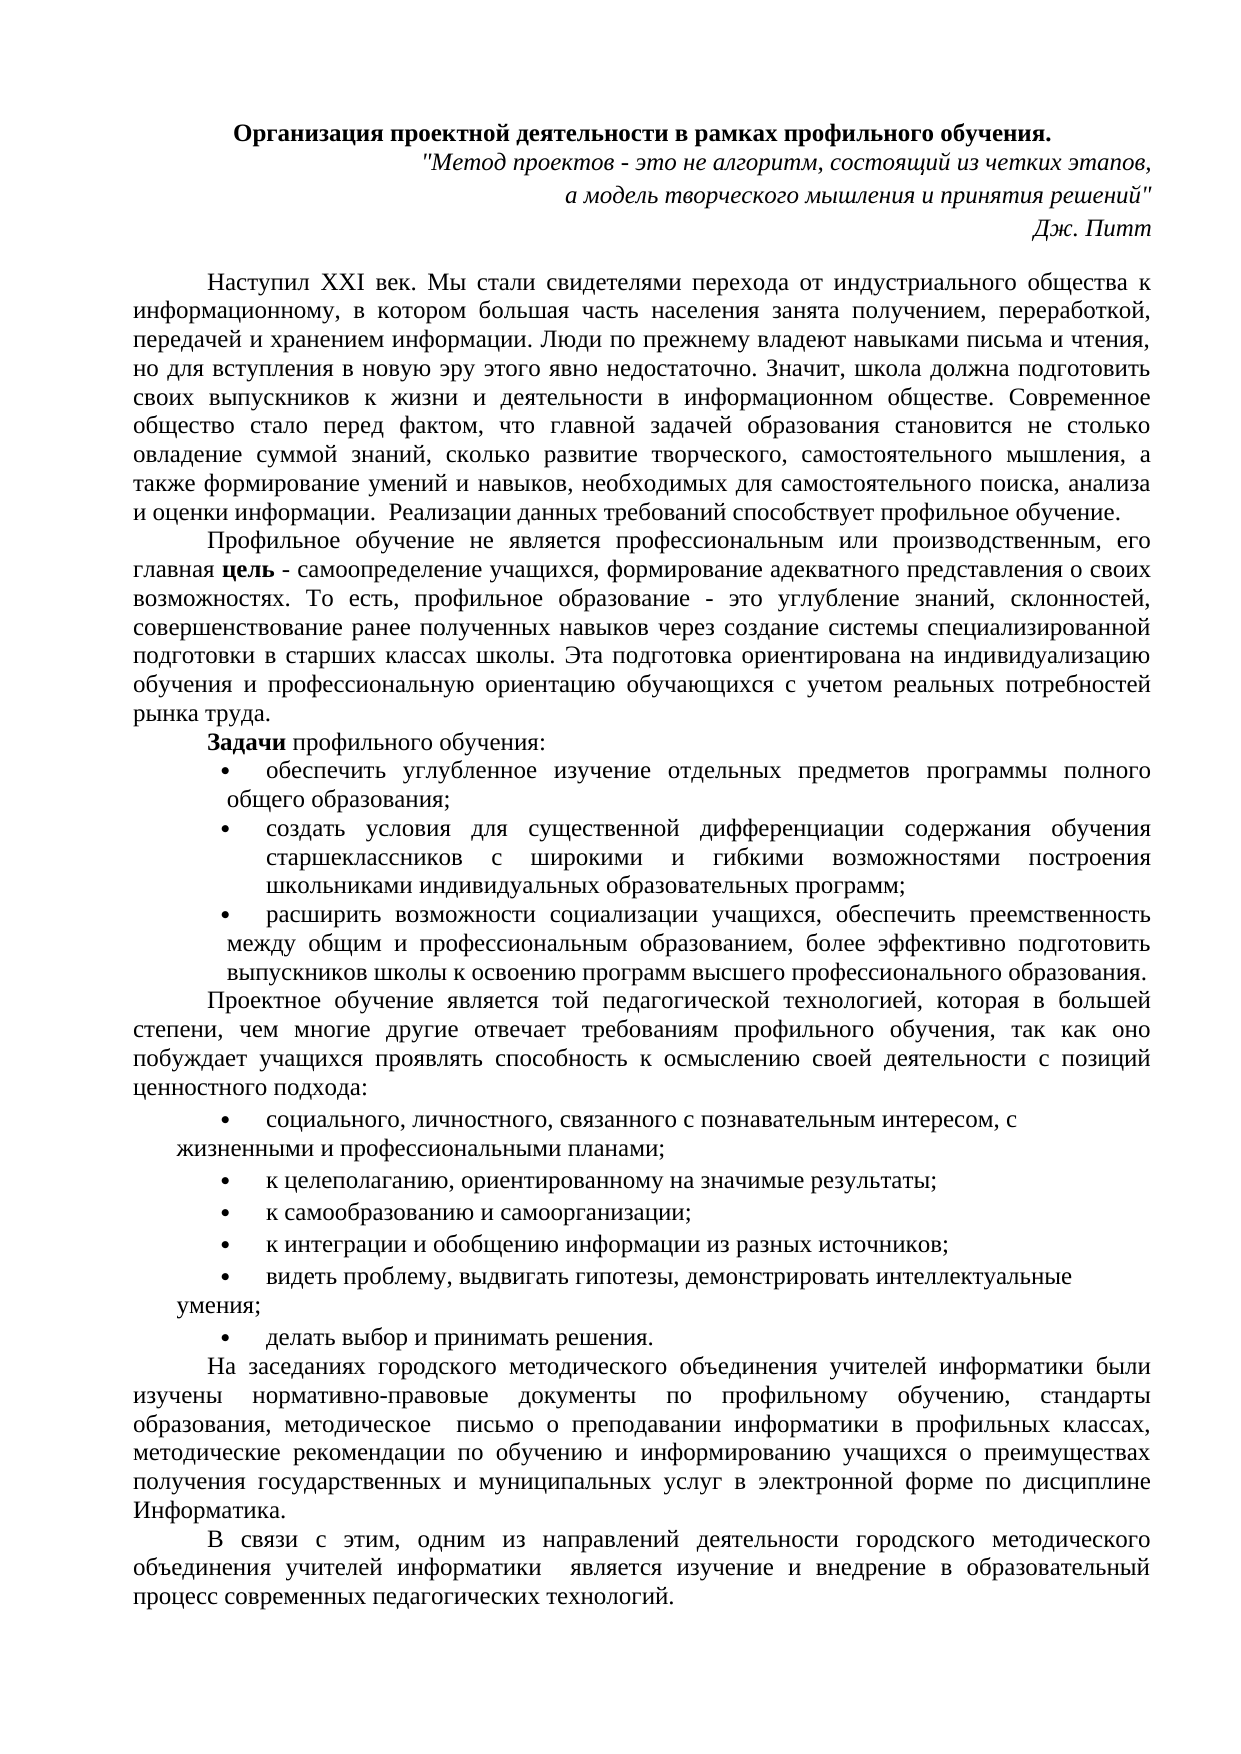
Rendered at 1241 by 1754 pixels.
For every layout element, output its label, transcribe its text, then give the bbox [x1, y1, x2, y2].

text Организация проектной деятельности в рамках профильного обучения. [133, 118, 1152, 147]
text В связи с этим, одним из направлений деятельности городского методического объединения учителей информатики является изучение и внедрение в образовательный процесс современных педагогических технологий. [133, 1524, 1152, 1610]
text Проектное обучение является той педагогической технологией, которая в большей степени, чем многие другие отвечает требованиям профильного обучения, так как оно побуждает учащихся проявлять способность к осмыслению своей деятельности с позиций ценностного подхода: [133, 986, 1152, 1101]
text На заседаниях городского методического объединения учителей информатики были изучены нормативно-правовые документы по профильному обучению, стандарты образования, методическое письмо о преподавании информатики в профильных классах, методические рекомендации по обучению и информированию учащихся о преимуществах получения государственных и муниципальных услуг в электронной форме по дисциплине Информатика. [133, 1351, 1152, 1524]
text Профильное обучение не является профессиональным или производственным, его главная цель - самоопределение учащихся, формирование адекватного представления о своих возможностях. То есть, профильное образование - это углубление знаний, склонностей, совершенствование ранее полученных навыков через создание системы специализированной подготовки в старших классах школы. Эта подготовка ориентирована на индивидуализацию обучения и профессиональную ориентацию обучающихся с учетом реальных потребностей рынка труда. [133, 526, 1152, 727]
list к интеграции и обобщению информации из разных источников; [176, 1229, 1152, 1258]
list к самообразованию и самоорганизации; [176, 1197, 1152, 1226]
text Наступил ХХI век. Мы стали свидетелями перехода от индустриального общества к информационному, в котором большая часть населения занята получением, переработкой, передачей и хранением информации. Люди по прежнему владеют навыками письма и чтения, но для вступления в новую эру этого явно недостаточно. Значит, школа должна подготовить своих выпускников к жизни и деятельности в информационном обществе. Современное общество стало перед фактом, что главной задачей образования становится не столько овладение суммой знаний, сколько развитие творческого, самостоятельного мышления, а также формирование умений и навыков, необходимых для самостоятельного поиска, анализа и оценки информации. Реализации данных требований способствует профильное обучение. [133, 267, 1152, 526]
list социального, личностного, связанного с познавательным интересом, с жизненными и профессиональными планами; [176, 1104, 1152, 1161]
list делать выбор и принимать решения. [176, 1322, 1152, 1351]
text а модель творческого мышления и принятия решений" [133, 180, 1152, 209]
list создать условия для существенной дифференциации содержания обучения старшеклассников с широкими и гибкими возможностями построения школьниками индивидуальных образовательных программ; [222, 813, 1152, 899]
list к целеполаганию, ориентированному на значимые результаты; [176, 1165, 1152, 1194]
text "Метод проектов - это не алгоритм, состоящий из четких этапов, [133, 147, 1152, 176]
list обеспечить углубленное изучение отдельных предметов программы полного общего образования; [222, 756, 1152, 813]
text Задачи профильного обучения: [133, 727, 1152, 756]
list расширить возможности социализации учащихся, обеспечить преемственность между общим и профессиональным образованием, более эффективно подготовить выпускников школы к освоению программ высшего профессионального образования. [222, 899, 1152, 986]
list видеть проблему, выдвигать гипотезы, демонстрировать интеллектуальные умения; [176, 1261, 1152, 1319]
text Дж. Питт [133, 213, 1152, 242]
